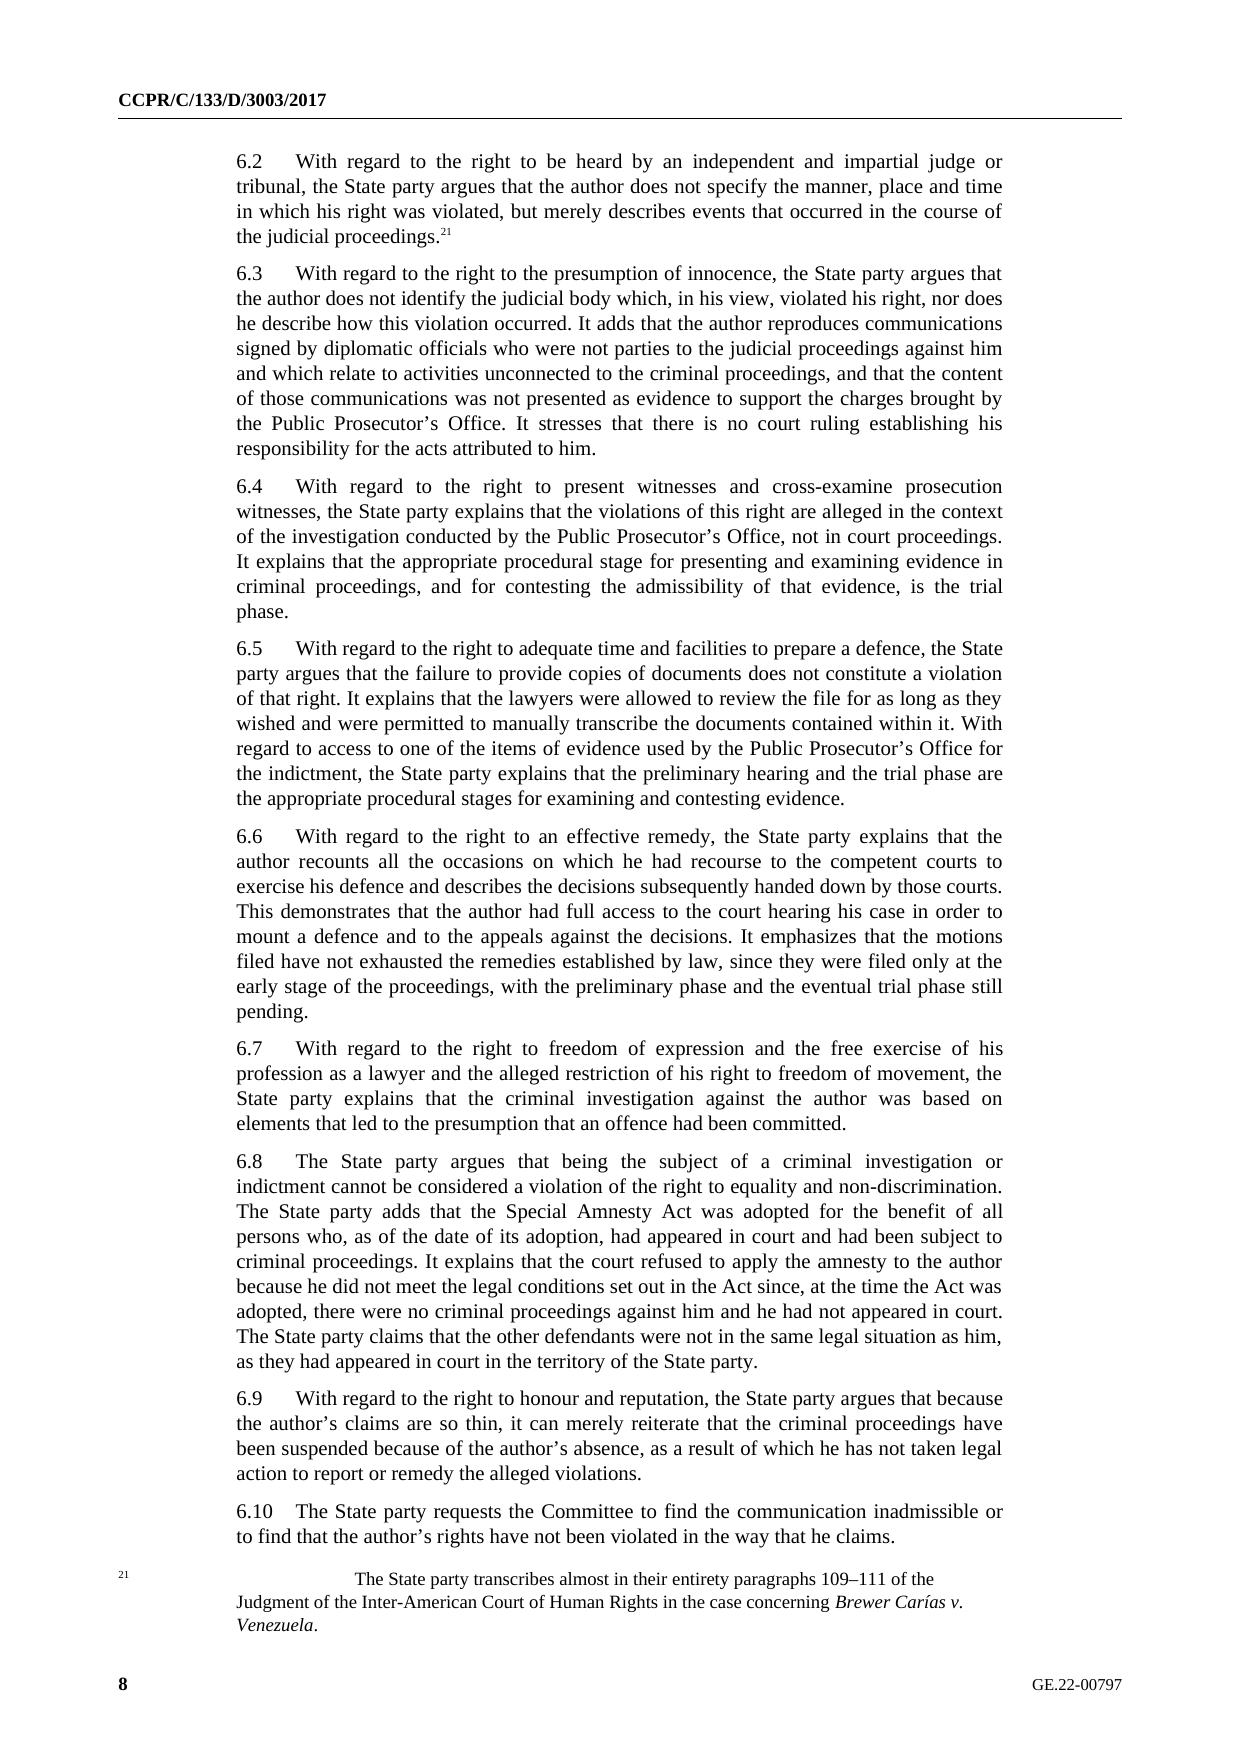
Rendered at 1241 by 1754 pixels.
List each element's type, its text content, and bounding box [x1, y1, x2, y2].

text 6.9 With regard to the right to honour and reputation, the State party argues that because the author’s claims are so thin, it can merely reiterate that the criminal proceedings have been suspended because of the author’s absence, as a result of which he has not taken legal action to report or remedy the alleged violations. [236, 1385, 1004, 1485]
text 6.4 With regard to the right to present witnesses and cross-examine prosecution witnesses, the State party explains that the violations of this right are alleged in the context of the investigation conducted by the Public Prosecutor’s Office, not in court proceedings. It explains that the appropriate procedural stage for presenting and examining evidence in criminal proceedings, and for contesting the admissibility of that evidence, is the trial phase. [236, 473, 1004, 623]
text 6.7 With regard to the right to freedom of expression and the free exercise of his profession as a lawyer and the alleged restriction of his right to freedom of movement, the State party explains that the criminal investigation against the author was based on elements that led to the presumption that an offence had been committed. [236, 1035, 1004, 1135]
text 6.6 With regard to the right to an effective remedy, the State party explains that the author recounts all the occasions on which he had recourse to the competent courts to exercise his defence and describes the decisions subsequently handed down by those courts. This demonstrates that the author had full access to the court hearing his case in order to mount a defence and to the appeals against the decisions. It emphasizes that the motions filed have not exhausted the remedies established by law, since they were filed only at the early stage of the proceedings, with the preliminary phase and the eventual trial phase still pending. [236, 823, 1004, 1023]
text 6.2 With regard to the right to be heard by an independent and impartial judge or tribunal, the State party argues that the author does not specify the manner, place and time in which his right was violated, but merely describes events that occurred in the course of the judicial proceedings. [236, 148, 1004, 248]
text 6.10 The State party requests the Committee to find the communication inadmissible or to find that the author’s rights have not been violated in the way that he claims. [236, 1498, 1004, 1548]
text 6.3 With regard to the right to the presumption of innocence, the State party argues that the author does not identify the judicial body which, in his view, violated his right, nor does he describe how this violation occurred. It adds that the author reproduces communications signed by diplomatic officials who were not parties to the judicial proceedings against him and which relate to activities unconnected to the criminal proceedings, and that the content of those communications was not presented as evidence to support the charges brought by the Public Prosecutor’s Office. It stresses that there is no court ruling establishing his responsibility for the acts attributed to him. [236, 260, 1004, 460]
text 6.5 With regard to the right to adequate time and facilities to prepare a defence, the State party argues that the failure to provide copies of documents does not constitute a violation of that right. It explains that the lawyers were allowed to review the file for as long as they wished and were permitted to manually transcribe the documents contained within it. With regard to access to one of the items of evidence used by the Public Prosecutor’s Office for the indictment, the State party explains that the preliminary hearing and the trial phase are the appropriate procedural stages for examining and contesting evidence. [236, 635, 1004, 810]
text 6.8 The State party argues that being the subject of a criminal investigation or indictment cannot be considered a violation of the right to equality and non-discrimination. The State party adds that the Special Amnesty Act was adopted for the benefit of all persons who, as of the date of its adoption, had appeared in court and had been subject to criminal proceedings. It explains that the court refused to apply the amnesty to the author because he did not meet the legal conditions set out in the Act since, at the time the Act was adopted, there were no criminal proceedings against him and he had not appeared in court. The State party claims that the other defendants were not in the same legal situation as him, as they had appeared in court in the territory of the State party. [236, 1148, 1004, 1373]
